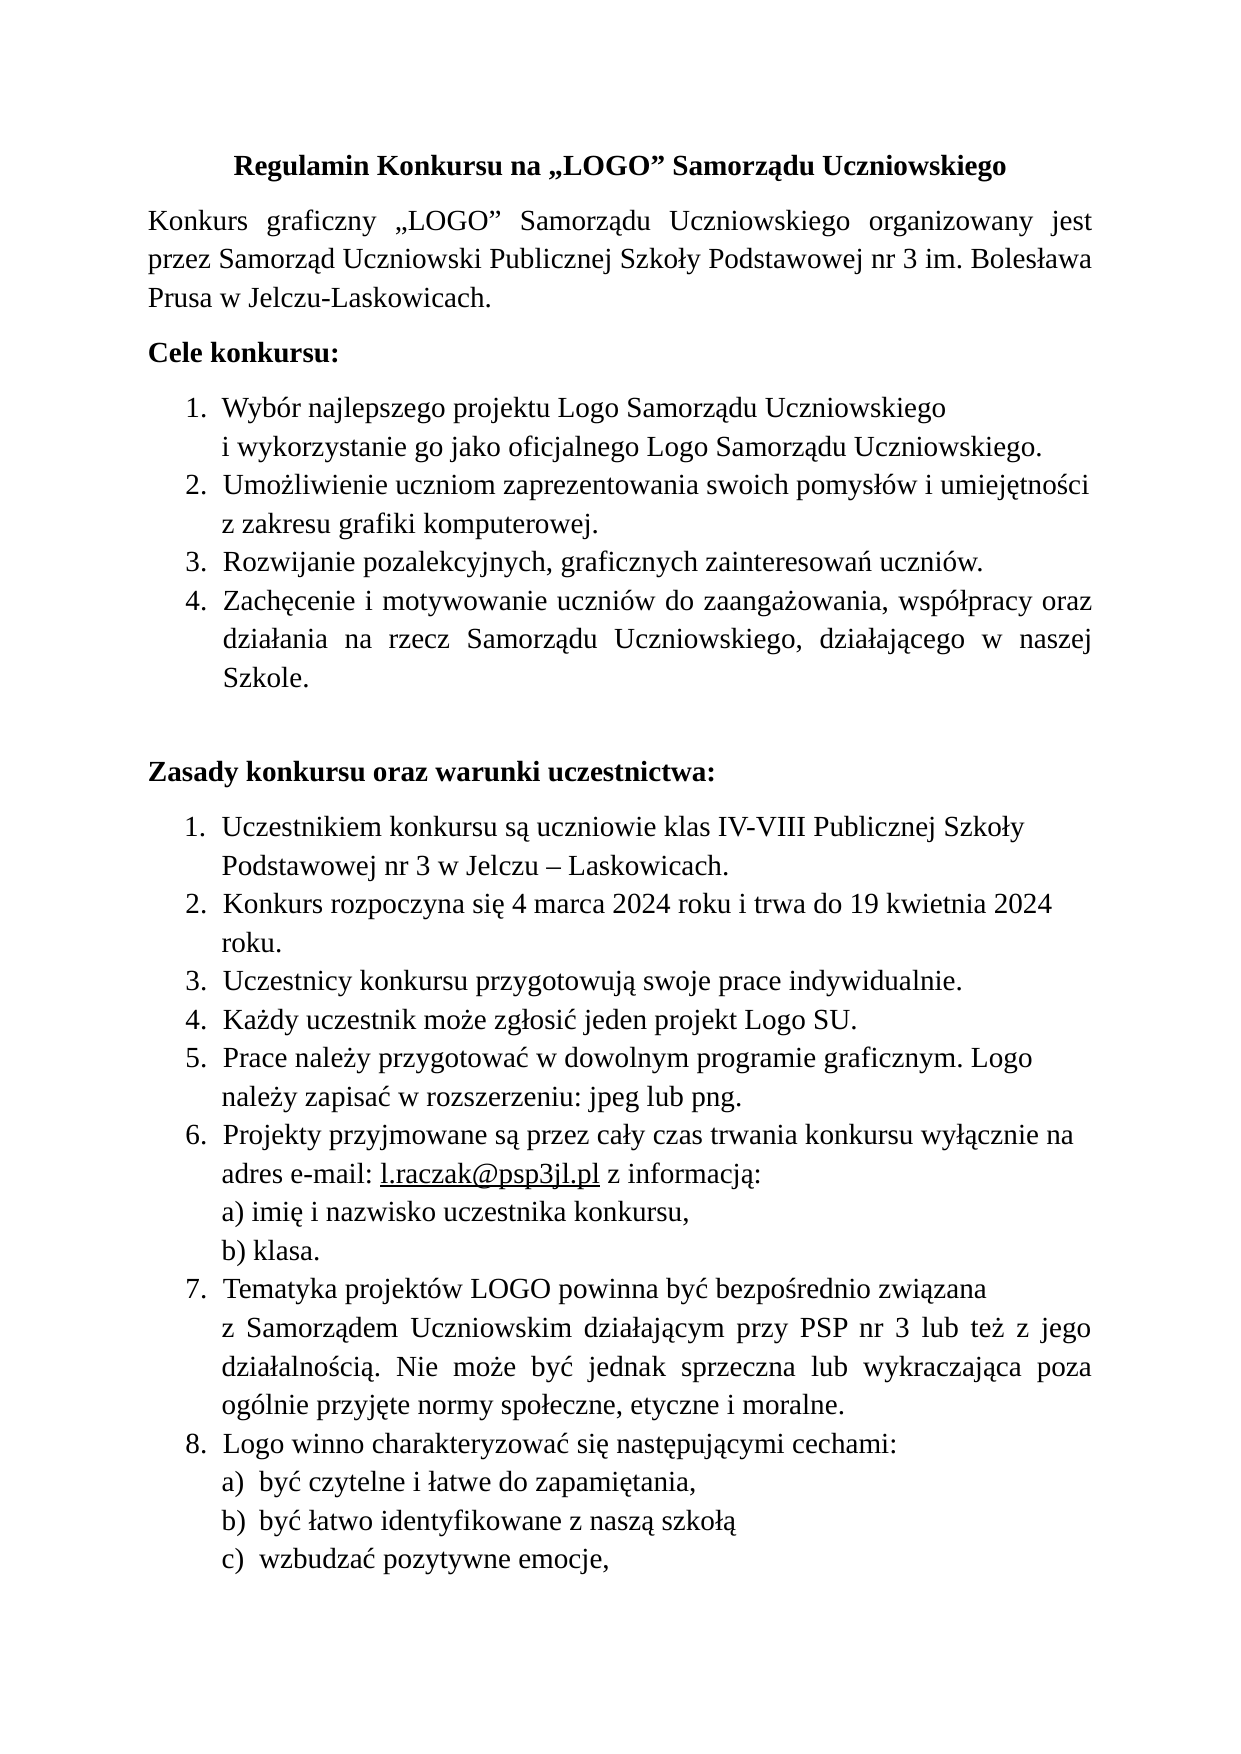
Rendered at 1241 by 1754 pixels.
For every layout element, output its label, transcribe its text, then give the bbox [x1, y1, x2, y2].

text z zakresu grafiki komputerowej. [148, 506, 1093, 539]
list Uczestnicy konkursu przygotowują swoje prace indywidualnie. [185, 963, 1093, 997]
list Wybór najlepszego projektu Logo Samorządu Uczniowskiego [162, 390, 1093, 424]
list Umożliwienie uczniom zaprezentowania swoich pomysłów i umiejętności [185, 467, 1093, 501]
list Każdy uczestnik może zgłosić jeden projekt Logo SU. [185, 1002, 1093, 1035]
list być czytelne i łatwe do zapamiętania, [221, 1464, 1093, 1498]
text Regulamin Konkursu na „LOGO” Samorządu Uczniowskiego [148, 148, 1093, 181]
text a) imię i nazwisko uczestnika konkursu, [148, 1194, 1093, 1228]
list i wykorzystanie go jako oficjalnego Logo Samorządu Uczniowskiego. [185, 429, 1093, 462]
text Cele konkursu: [148, 335, 1093, 369]
list być łatwo identyfikowane z naszą szkołą [221, 1503, 1093, 1536]
text roku. [148, 925, 1093, 958]
list Prace należy przygotować w dowolnym programie graficznym. Logo [185, 1040, 1093, 1074]
list Tematyka projektów LOGO powinna być bezpośrednio związana [185, 1272, 1093, 1305]
text należy zapisać w rozszerzeniu: jpeg lub png. [148, 1079, 1093, 1112]
list wzbudzać pozytywne emocje, [221, 1541, 1093, 1575]
list Konkurs rozpoczyna się 4 marca 2024 roku i trwa do 19 kwietnia 2024 [185, 886, 1093, 920]
list Logo winno charakteryzować się następującymi cechami: [185, 1426, 1093, 1459]
list Zachęcenie i motywowanie uczniów do zaangażowania, współpracy oraz działania na rzecz Samorządu Uczniowskiego, działającego w naszej Szkole. [185, 583, 1093, 694]
text Podstawowej nr 3 w Jelczu – Laskowicach. [148, 848, 1093, 881]
text Konkurs graficzny „LOGO” Samorządu Uczniowskiego organizowany jest przez Samorząd Uczniowski Publicznej Szkoły Podstawowej nr 3 im. Bolesława Prusa w Jelczu-Laskowicach. [148, 203, 1093, 313]
text b) klasa. [148, 1233, 1093, 1267]
list Rozwijanie pozalekcyjnych, graficznych zainteresowań uczniów. [185, 544, 1093, 578]
list Uczestnikiem konkursu są uczniowie klas IV-VIII Publicznej Szkoły [184, 809, 1093, 843]
text adres e-mail: l.raczak@psp3jl.pl z informacją: [148, 1156, 1093, 1189]
list Projekty przyjmowane są przez cały czas trwania konkursu wyłącznie na [185, 1117, 1093, 1151]
text Zasady konkursu oraz warunki uczestnictwa: [148, 754, 1093, 787]
text z Samorządem Uczniowskim działającym przy PSP nr 3 lub też z jego działalnością. Nie może być jednak sprzeczna lub wykraczająca poza ogólnie przyjęte normy społeczne, etyczne i moralne. [221, 1310, 1093, 1421]
